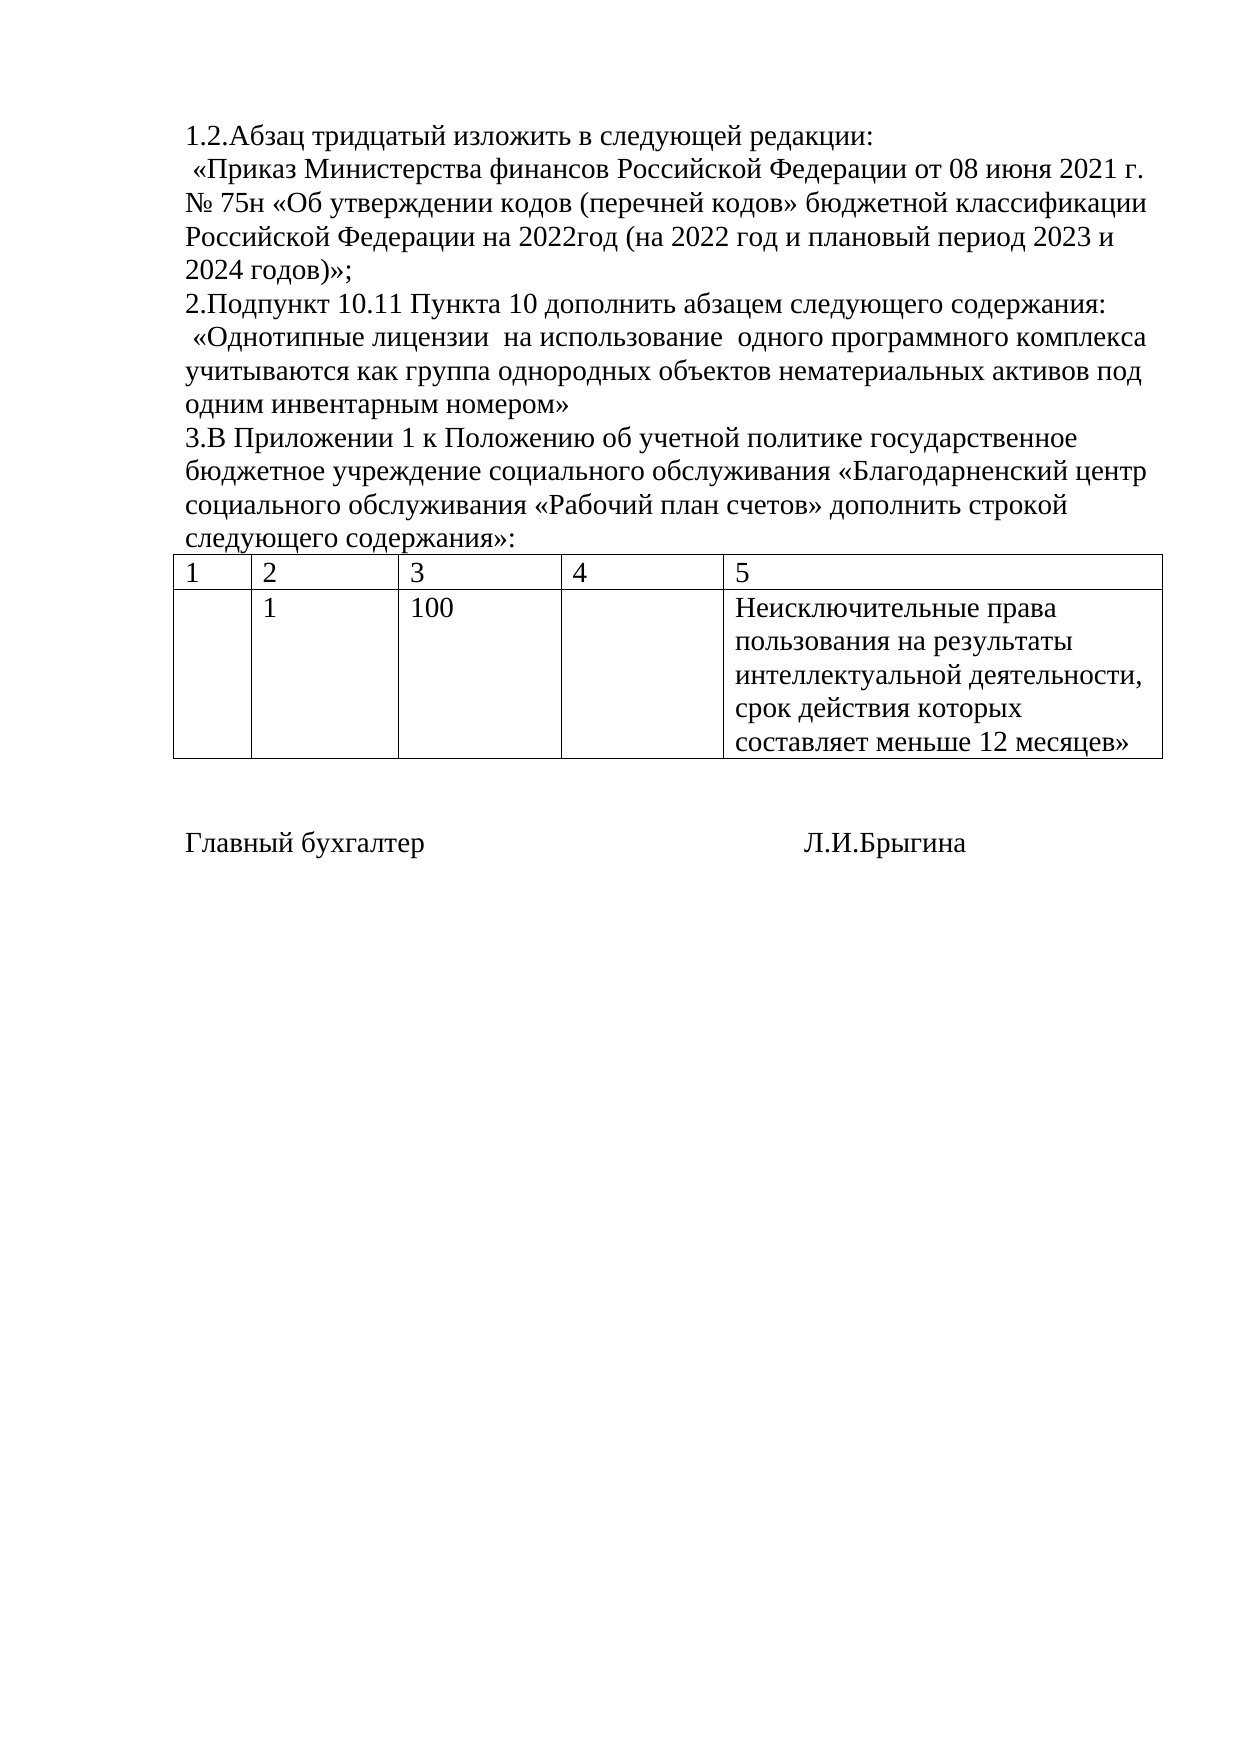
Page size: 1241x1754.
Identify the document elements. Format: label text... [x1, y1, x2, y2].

table_header 3 [399, 555, 561, 589]
text Главный бухгалтер Л.И.Брыгина [185, 826, 1152, 859]
table_header 4 [562, 555, 723, 589]
table_cell 1 [252, 590, 398, 757]
table_header 1 [174, 555, 251, 589]
table_cell [174, 590, 251, 757]
text 1.2.Абзац тридцатый изложить в следующей редакции: [185, 118, 1152, 152]
text «Приказ Министерства финансов Российской Федерации от 08 июня 2021 г. № 75н «Об утверждении кодов (перечней кодов» бюджетной классификации Российской Федерации на 2022год (на 2022 год и плановый период 2023 и 2024 годов)»; [185, 152, 1152, 286]
table_header 2 [252, 555, 398, 589]
text 2.Подпункт 10.11 Пункта 10 дополнить абзацем следующего содержания: [185, 286, 1152, 319]
table_cell Неисключительные права пользования на результаты интеллектуальной деятельности, срок действия которых составляет меньше 12 месяцев» [724, 590, 1162, 757]
text 3.В Приложении 1 к Положению об учетной политике государственное бюджетное учреждение социального обслуживания «Благодарненский центр социального обслуживания «Рабочий план счетов» дополнить строкой следующего содержания»: [185, 420, 1152, 554]
text «Однотипные лицензии на использование одного программного комплекса учитываются как группа однородных объектов нематериальных активов под одним инвентарным номером» [185, 319, 1152, 420]
table_header 5 [724, 555, 1162, 589]
table_cell 100 [399, 590, 561, 757]
table_cell [562, 590, 723, 757]
